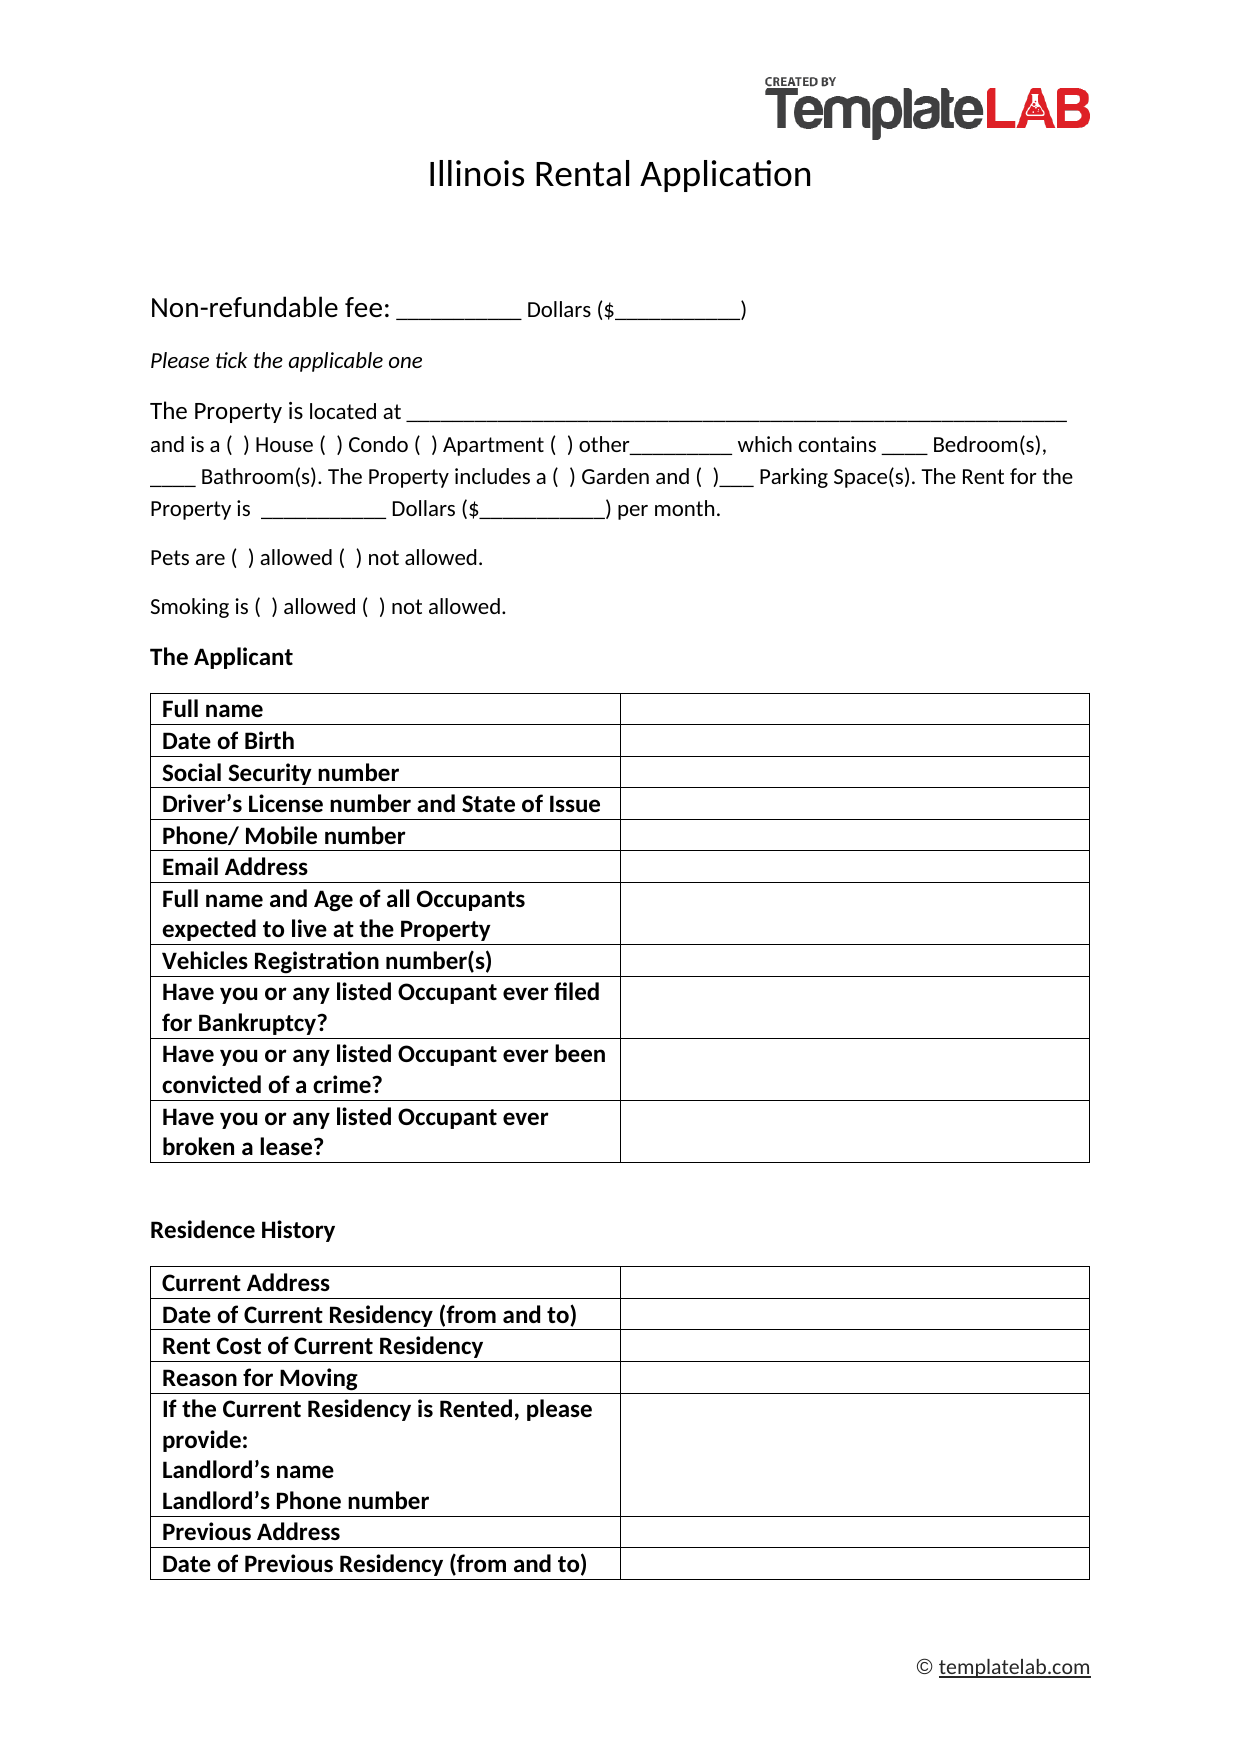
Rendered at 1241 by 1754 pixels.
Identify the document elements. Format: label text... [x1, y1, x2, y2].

table_cell [621, 757, 1089, 787]
table_header Current Address [151, 1267, 620, 1298]
table_cell Rent Cost of Current Residency [151, 1330, 620, 1361]
text The Property is located at __________________________________________________________ and is a ( ) House ( ) Condo ( ) Apartment ( ) other_________ which contains ____ Bedroom(s), ____ Bathroom(s). The Property includes a ( ) Garden and ( )___ Parking Space(s). The Rent for the Property is ___________ Dollars ($___________) per month. [150, 395, 1090, 522]
table_cell [621, 883, 1089, 944]
table_header [621, 694, 1089, 724]
table_header Full name [151, 694, 620, 724]
table_cell Have you or any listed Occupant ever been convicted of a crime? [151, 1039, 620, 1100]
text Non-refundable fee: ___________ Dollars ($___________) [150, 289, 1090, 324]
table_cell [621, 851, 1089, 882]
text Residence History [150, 1214, 1090, 1245]
table_cell Full name and Age of all Occupants expected to live at the Property [151, 883, 620, 944]
table_cell [621, 1517, 1089, 1547]
table_cell [621, 820, 1089, 850]
table_cell [621, 1330, 1089, 1361]
text Please tick the applicable one [150, 346, 1090, 374]
table_cell [621, 788, 1089, 819]
table_cell Vehicles Registration number(s) [151, 945, 620, 976]
table_cell [621, 945, 1089, 976]
table_cell Reason for Moving [151, 1362, 620, 1392]
table_cell Phone/ Mobile number [151, 820, 620, 850]
table_cell If the Current Residency is Rented, please provide: Landlord’s name Landlord’s Phone number [151, 1394, 620, 1516]
table_cell [621, 1299, 1089, 1329]
table_cell Date of Birth [151, 725, 620, 756]
table_cell [621, 725, 1089, 756]
table_cell Have you or any listed Occupant ever broken a lease? [151, 1101, 620, 1162]
table_cell [621, 1548, 1089, 1579]
table_cell Previous Address [151, 1517, 620, 1547]
text Pets are ( ) allowed ( ) not allowed. [150, 543, 1090, 571]
table_cell [621, 1394, 1089, 1516]
table_cell Social Security number [151, 757, 620, 787]
table_header [621, 1267, 1089, 1298]
table_cell Driver’s License number and State of Issue [151, 788, 620, 819]
text Smoking is ( ) allowed ( ) not allowed. [150, 592, 1090, 620]
picture [765, 73, 1091, 142]
table_cell Have you or any listed Occupant ever filed for Bankruptcy? [151, 977, 620, 1038]
table_cell Date of Current Residency (from and to) [151, 1299, 620, 1329]
table_cell [621, 1362, 1089, 1392]
text Illinois Rental Application [150, 150, 1090, 196]
text The Applicant [150, 641, 1090, 671]
table_cell [621, 1101, 1089, 1162]
table_cell Date of Previous Residency (from and to) [151, 1548, 620, 1579]
table_cell [621, 1039, 1089, 1100]
table_cell Email Address [151, 851, 620, 882]
table_cell [621, 977, 1089, 1038]
